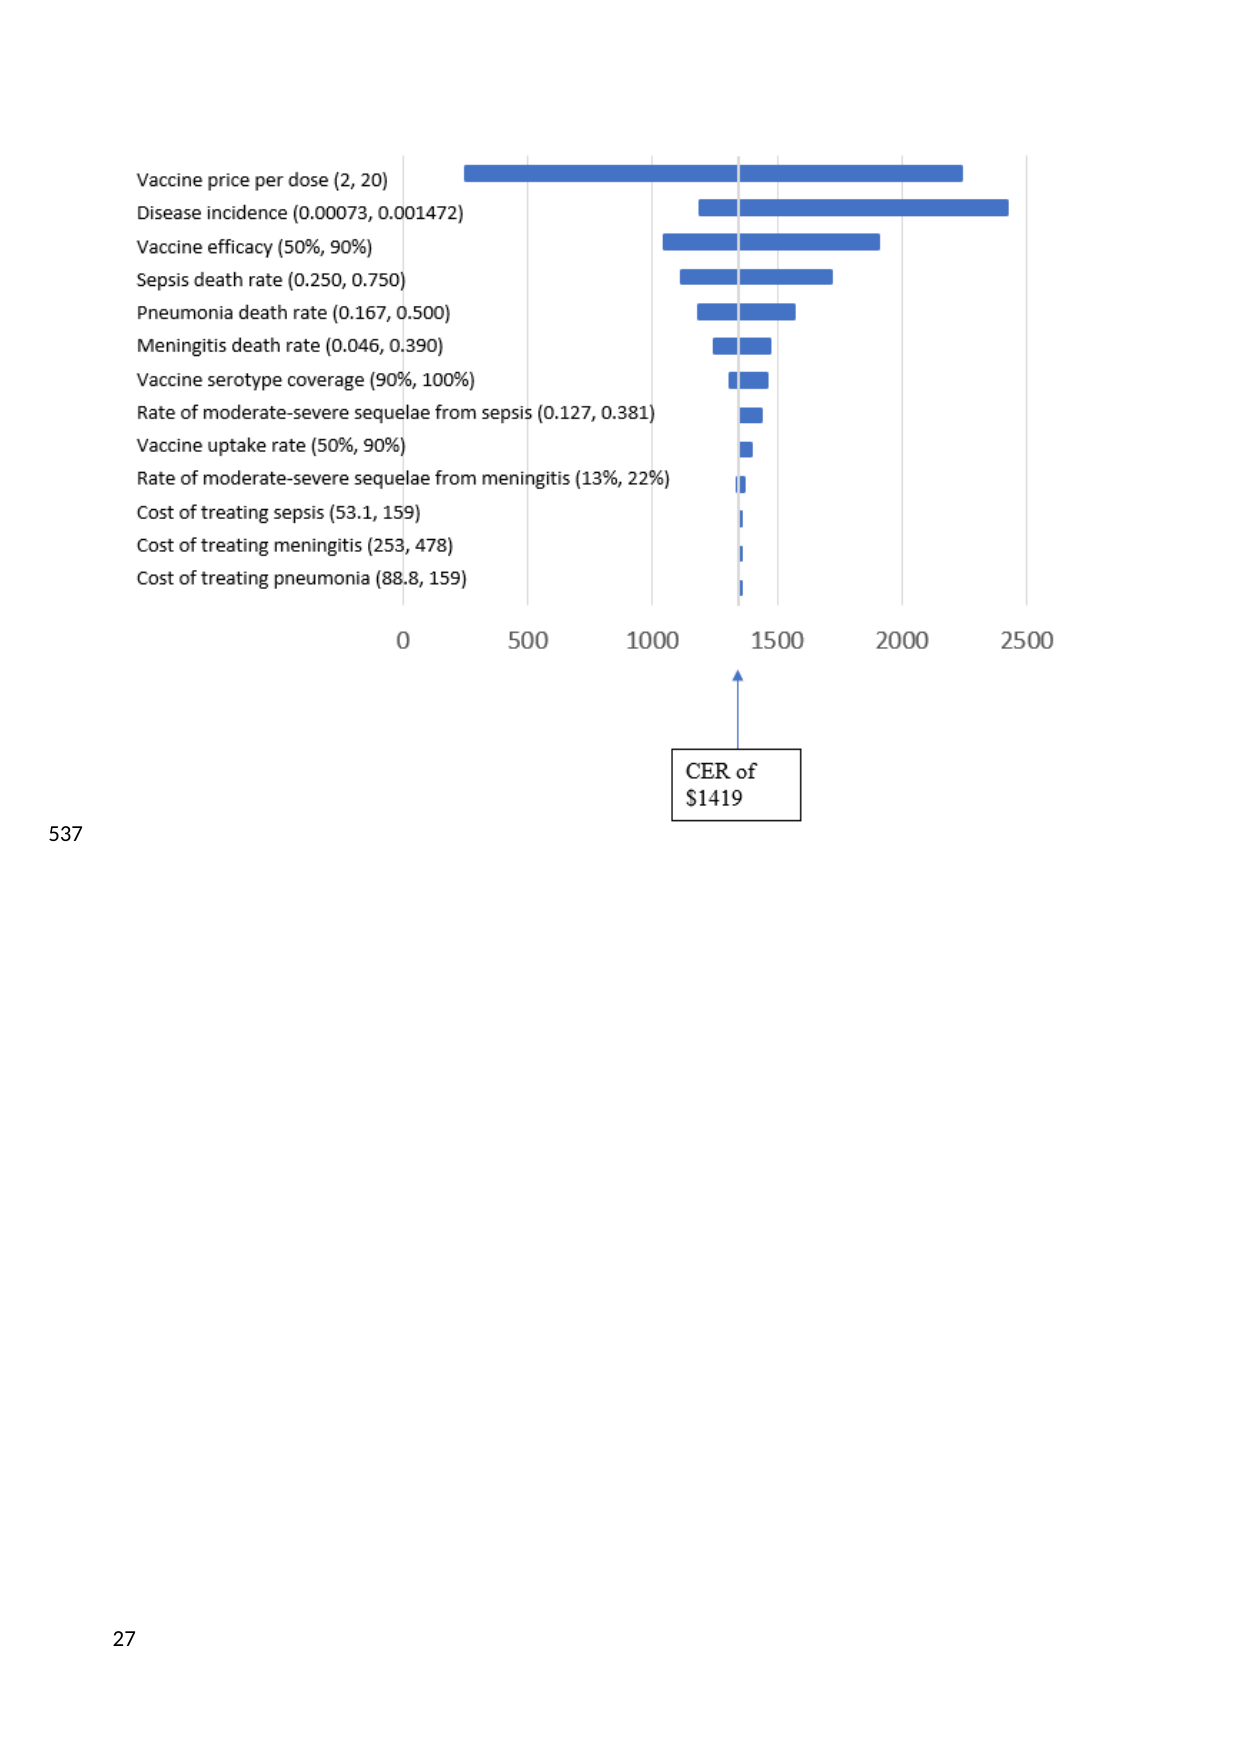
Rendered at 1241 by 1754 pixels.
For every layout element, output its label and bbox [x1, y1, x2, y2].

picture [112, 150, 1089, 842]
